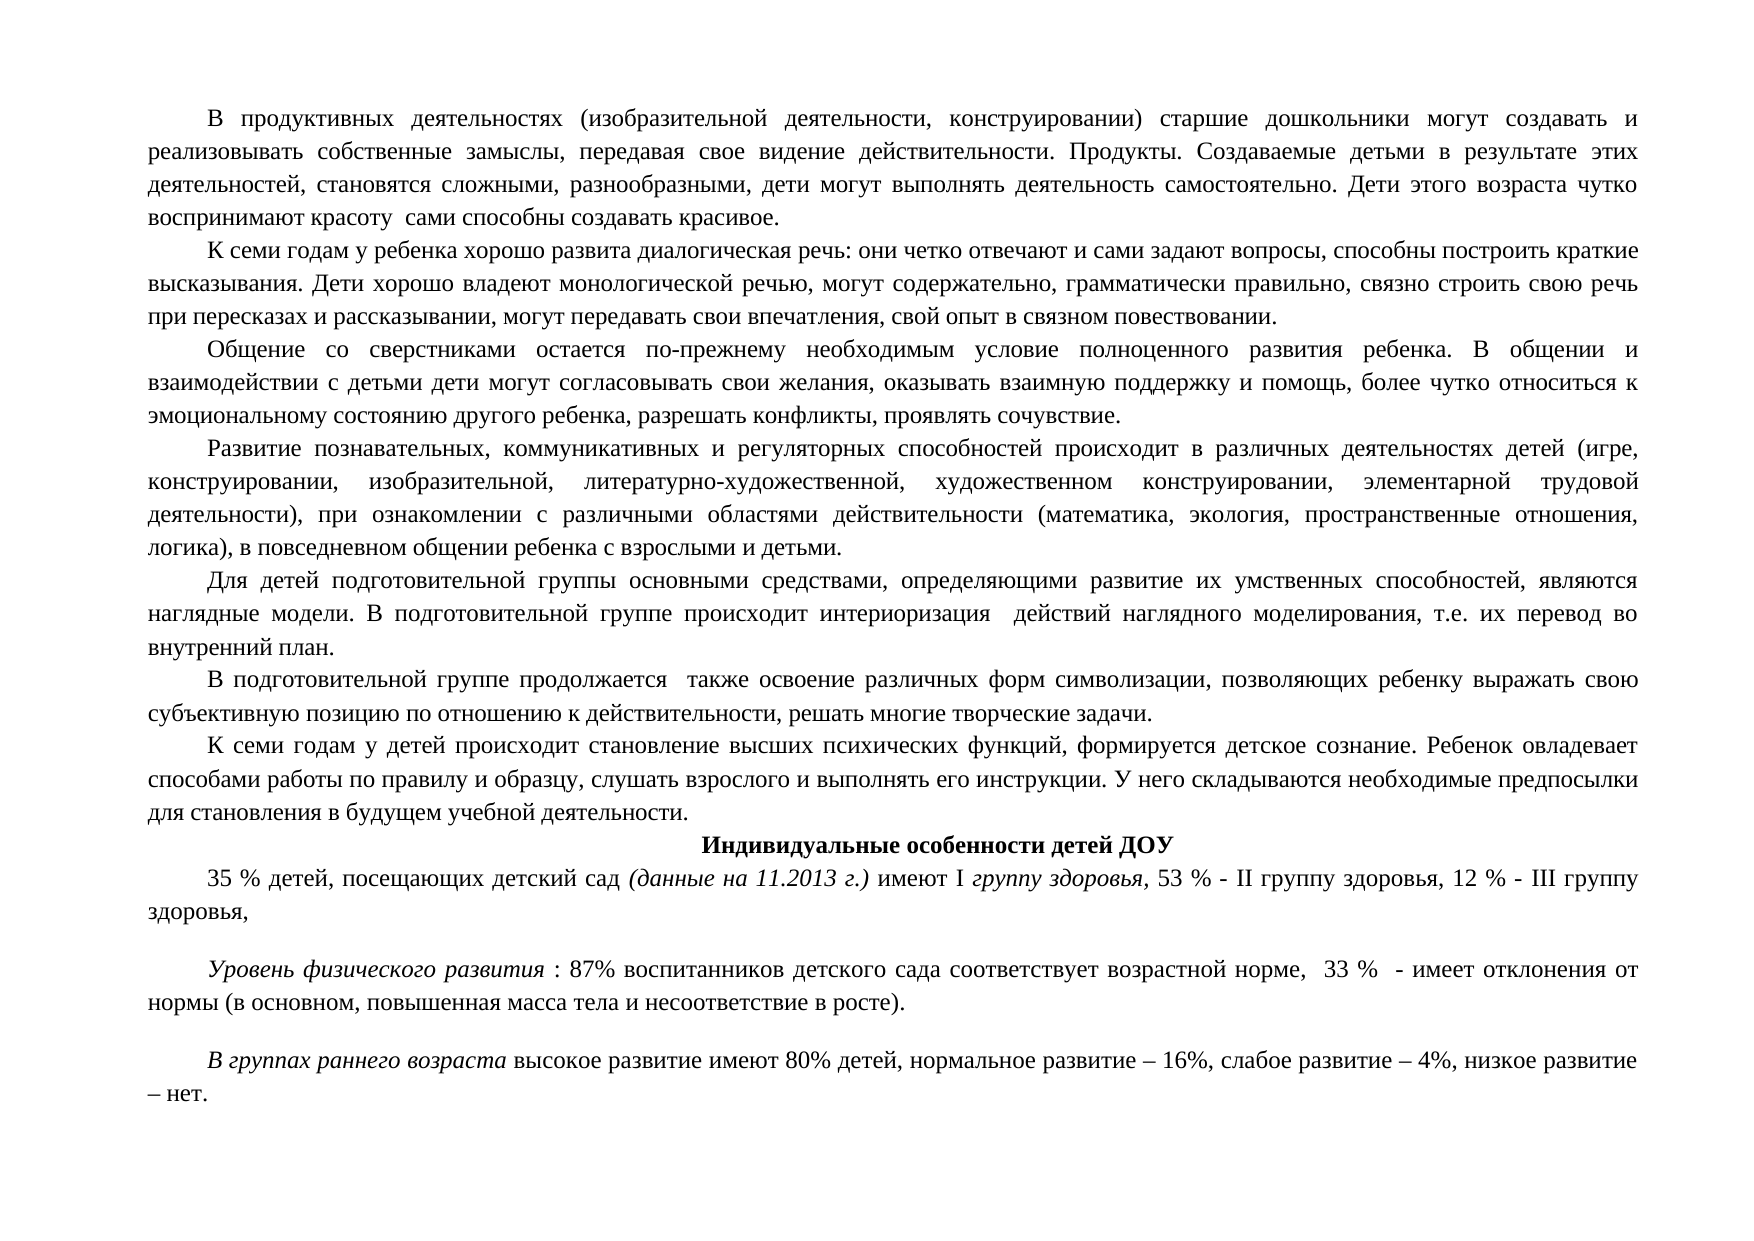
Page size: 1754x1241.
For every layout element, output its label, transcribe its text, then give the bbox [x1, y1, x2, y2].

text К семи годам у детей происходит становление высших психических функций, формируется детское сознание. Ребенок овладевает способами работы по правилу и образцу, слушать взрослого и выполнять его инструкции. У него складываются необходимые предпосылки для становления в будущем учебной деятельности. [148, 731, 1639, 825]
text В продуктивных деятельностях (изобразительной деятельности, конструировании) старшие дошкольники могут создавать и реализовывать собственные замыслы, передавая свое видение действительности. Продукты. Создаваемые детьми в результате этих деятельностей, становятся сложными, разнообразными, дети могут выполнять деятельность самостоятельно. Дети этого возраста чутко воспринимают красоту сами способны создавать красивое. [148, 103, 1639, 231]
text 35 % детей, посещающих детский сад (данные на 11.2013 г.) имеют I группу здоровья, 53 % - II группу здоровья, 12 % - III группу здоровья, [148, 863, 1639, 924]
text Уровень физического развития : 87% воспитанников детского сада соответствует возрастной норме, 33 % - имеет отклонения от нормы (в основном, повышенная масса тела и несоответствие в росте). [148, 954, 1639, 1016]
text Общение со сверстниками остается по-прежнему необходимым условие полноценного развития ребенка. В общении и взаимодействии с детьми дети могут согласовывать свои желания, оказывать взаимную поддержку и помощь, более чутко относиться к эмоциональному состоянию другого ребенка, разрешать конфликты, проявлять сочувствие. [148, 334, 1639, 429]
text Индивидуальные особенности детей ДОУ [148, 830, 1639, 858]
text В группах раннего возраста высокое развитие имеют 80% детей, нормальное развитие – 16%, слабое развитие – 4%, низкое развитие – нет. [148, 1045, 1639, 1107]
text Для детей подготовительной группы основными средствами, определяющими развитие их умственных способностей, являются наглядные модели. В подготовительной группе происходит интериоризация действий наглядного моделирования, т.е. их перевод во внутренний план. [148, 566, 1639, 660]
text В подготовительной группе продолжается также освоение различных форм символизации, позволяющих ребенку выражать свою субъективную позицию по отношению к действительности, решать многие творческие задачи. [148, 664, 1639, 726]
text К семи годам у ребенка хорошо развита диалогическая речь: они четко отвечают и сами задают вопросы, способны построить краткие высказывания. Дети хорошо владеют монологической речью, могут содержательно, грамматически правильно, связно строить свою речь при пересказах и рассказывании, могут передавать свои впечатления, свой опыт в связном повествовании. [148, 235, 1639, 330]
text Развитие познавательных, коммуникативных и регуляторных способностей происходит в различных деятельностях детей (игре, конструировании, изобразительной, литературно-художественной, художественном конструировании, элементарной трудовой деятельности), при ознакомлении с различными областями действительности (математика, экология, пространственные отношения, логика), в повседневном общении ребенка с взрослыми и детьми. [148, 433, 1639, 561]
